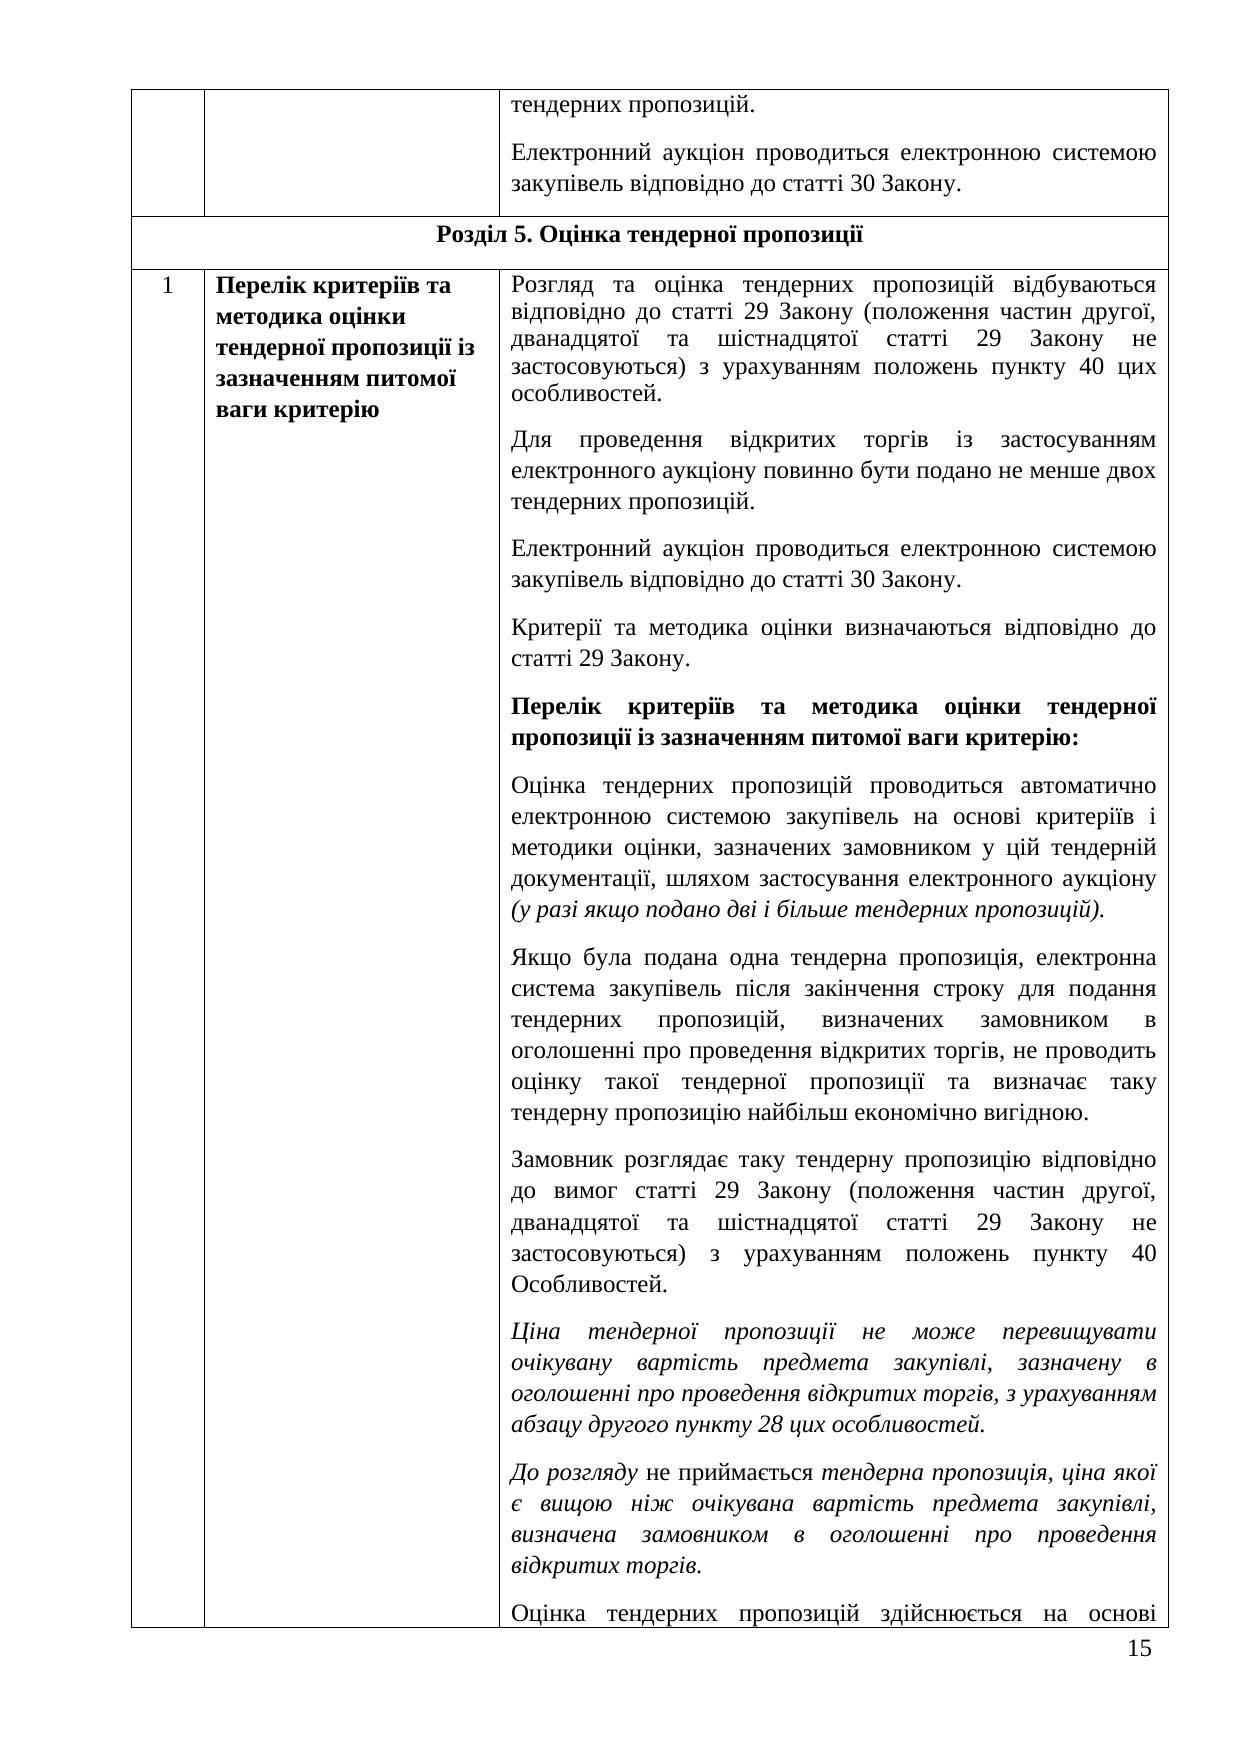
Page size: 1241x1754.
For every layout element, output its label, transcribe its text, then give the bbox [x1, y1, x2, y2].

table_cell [205, 90, 499, 216]
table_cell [500, 90, 1168, 216]
table_cell 1 [132, 270, 204, 1627]
table_cell 2 [132, 90, 204, 216]
table_cell Розділ 5. Оцінка тендерної пропозиції [132, 217, 1168, 269]
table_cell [205, 270, 499, 1627]
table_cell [500, 270, 1168, 1627]
